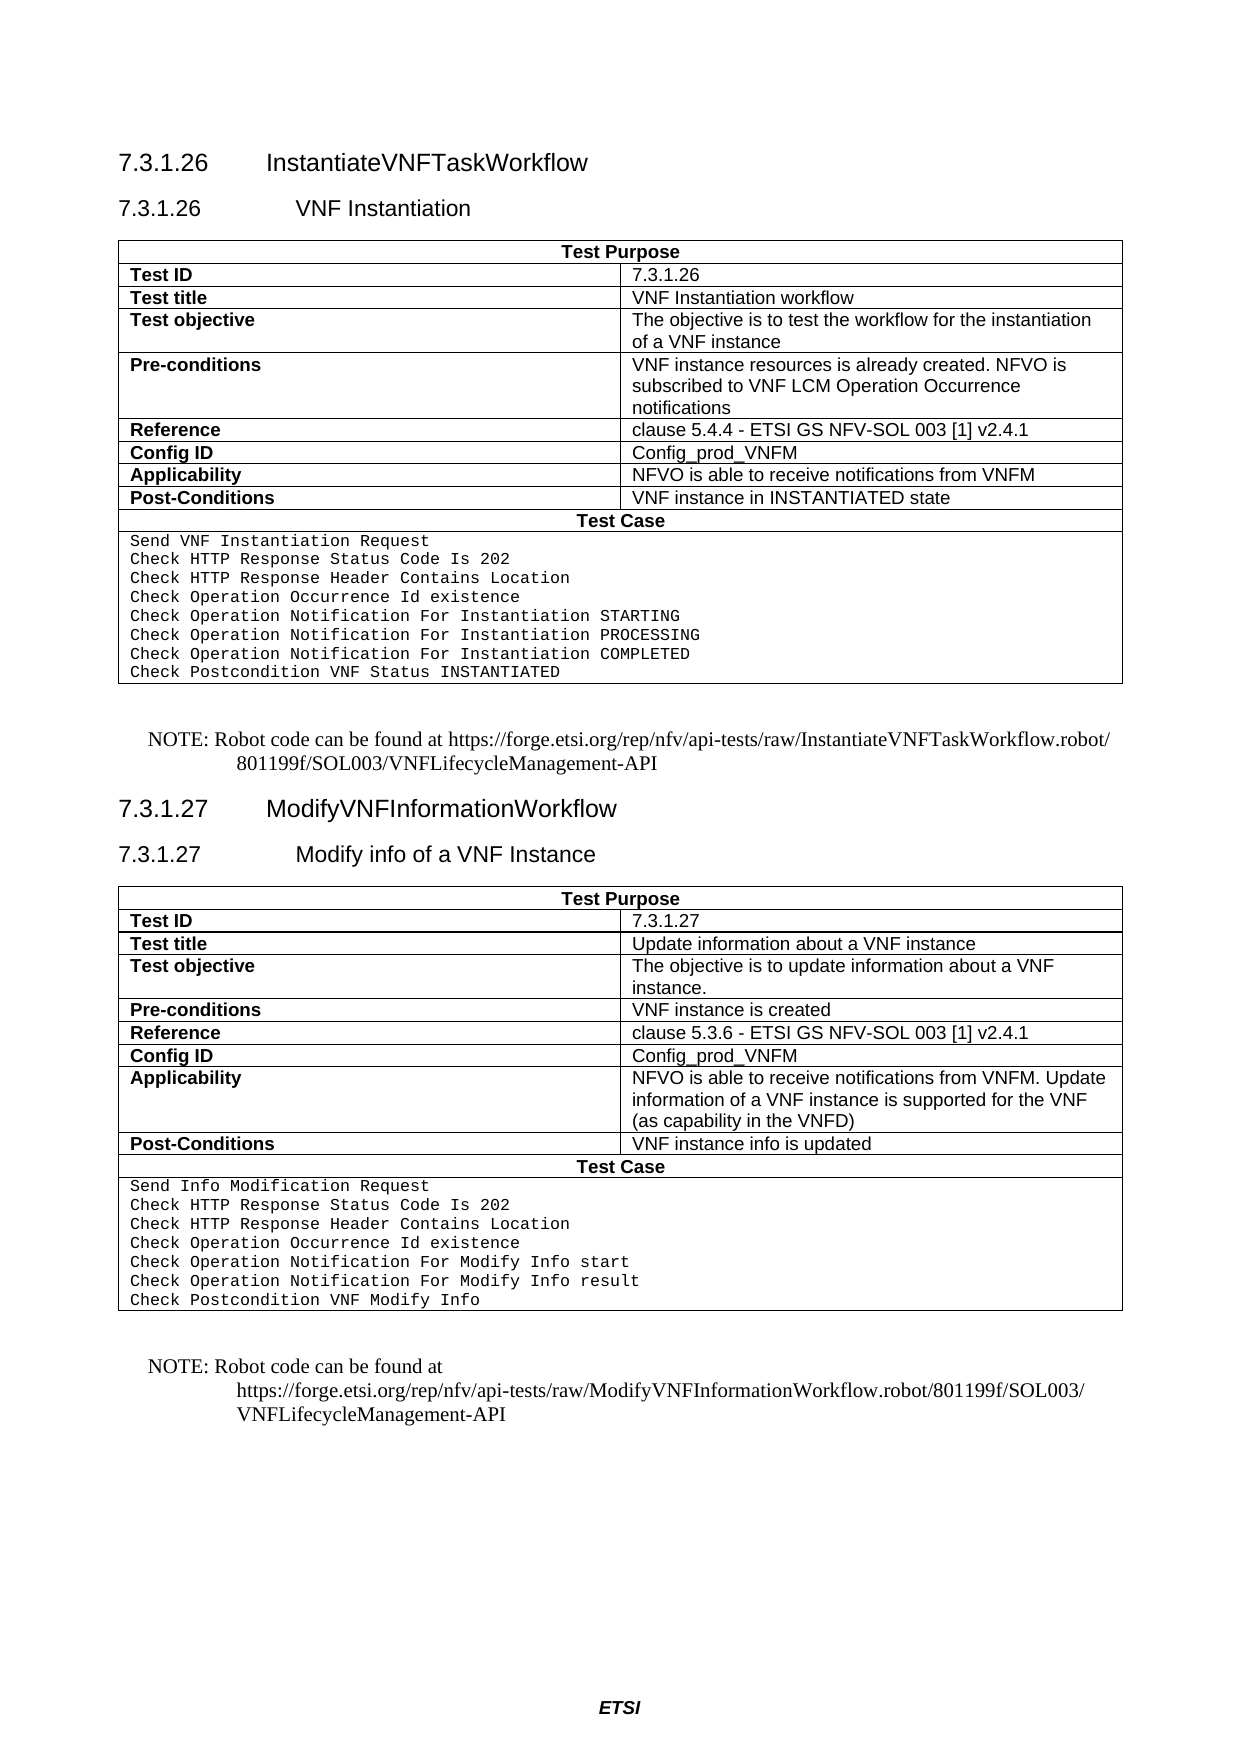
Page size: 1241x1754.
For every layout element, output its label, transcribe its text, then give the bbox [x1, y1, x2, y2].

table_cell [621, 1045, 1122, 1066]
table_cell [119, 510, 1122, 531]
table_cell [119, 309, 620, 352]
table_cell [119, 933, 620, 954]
subtitle 7.3.1.27 ModifyVNFInformationWorkflow [118, 794, 1122, 822]
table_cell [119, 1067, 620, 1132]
subtitle 7.3.1.27 Modify info of a VNF Instance [118, 841, 1122, 867]
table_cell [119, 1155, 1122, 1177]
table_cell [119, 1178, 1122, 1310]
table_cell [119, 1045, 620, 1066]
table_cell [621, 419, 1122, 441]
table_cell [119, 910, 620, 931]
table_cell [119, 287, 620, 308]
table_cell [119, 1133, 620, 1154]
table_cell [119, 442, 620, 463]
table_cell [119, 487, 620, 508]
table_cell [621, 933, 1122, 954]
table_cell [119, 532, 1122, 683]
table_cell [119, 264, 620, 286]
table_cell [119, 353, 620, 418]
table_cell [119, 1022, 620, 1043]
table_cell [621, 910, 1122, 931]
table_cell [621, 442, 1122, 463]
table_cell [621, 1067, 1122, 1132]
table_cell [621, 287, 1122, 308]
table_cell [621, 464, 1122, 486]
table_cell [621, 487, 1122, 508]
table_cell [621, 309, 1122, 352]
subtitle 7.3.1.26 InstantiateVNFTaskWorkflow [118, 148, 1122, 176]
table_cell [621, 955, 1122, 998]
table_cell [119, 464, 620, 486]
subtitle 7.3.1.26 VNF Instantiation [118, 195, 1122, 222]
text NOTE: Robot code can be found at https://forge.etsi.org/rep/nfv/api-tests/raw/ModifyVNFInformationWorkflow.robot/801199f/SOL003/VNFLifecycleManagement-API [148, 1354, 1122, 1426]
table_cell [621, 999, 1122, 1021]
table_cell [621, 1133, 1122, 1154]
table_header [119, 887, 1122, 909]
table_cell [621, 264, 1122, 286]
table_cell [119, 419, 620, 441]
text NOTE: Robot code can be found at https://forge.etsi.org/rep/nfv/api-tests/raw/InstantiateVNFTaskWorkflow.robot/801199f/SOL003/VNFLifecycleManagement-API [148, 727, 1122, 775]
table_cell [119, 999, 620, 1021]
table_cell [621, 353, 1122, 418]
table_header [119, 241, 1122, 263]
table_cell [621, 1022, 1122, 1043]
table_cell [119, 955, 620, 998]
